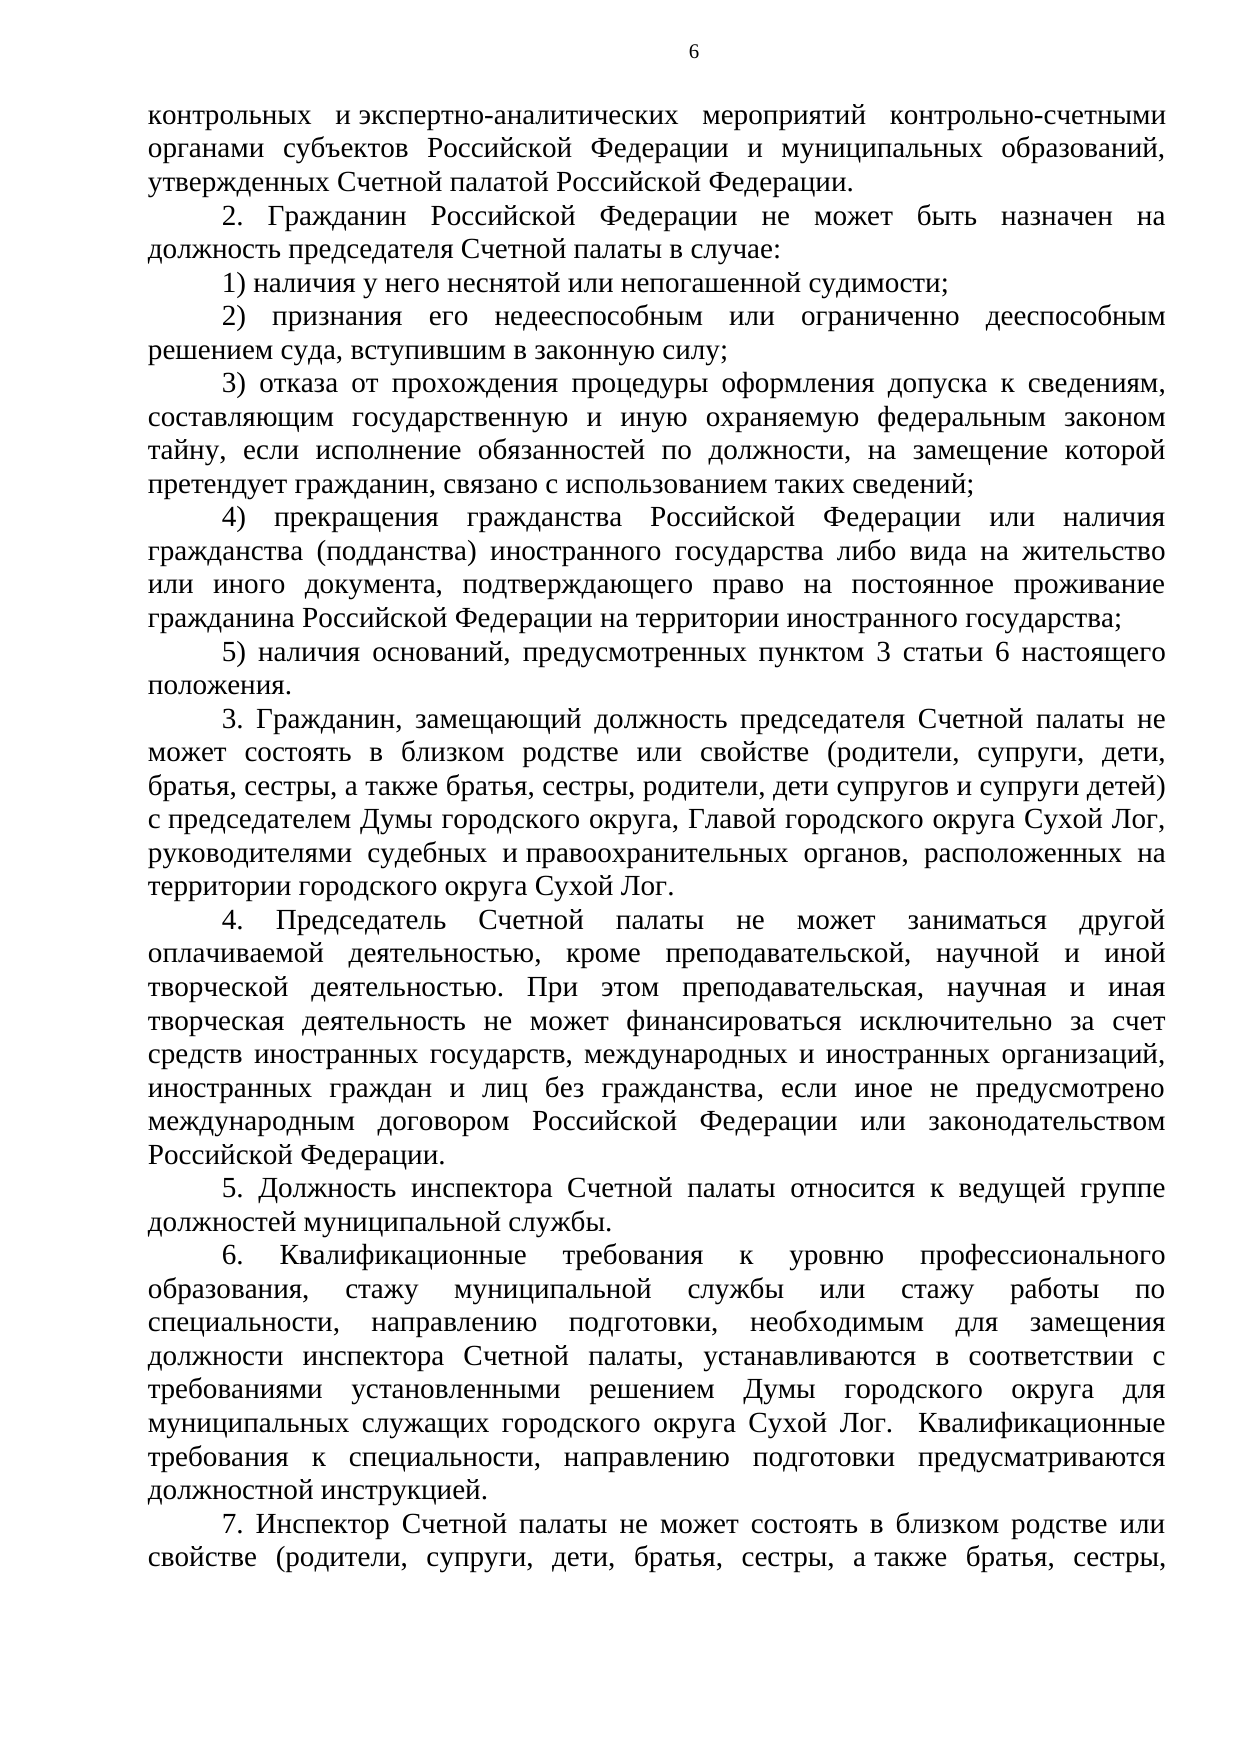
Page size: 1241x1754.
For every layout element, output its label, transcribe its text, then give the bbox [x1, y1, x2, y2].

text 6. Квалификационные требования к уровню профессионального образования, стажу муниципальной службы или стажу работы по специальности, направлению подготовки, необходимым для замещения должности инспектора Счетной палаты, устанавливаются в соответствии с требованиями установленными решением Думы городского округа для муниципальных служащих городского округа Сухой Лог. Квалификационные требования к специальности, направлению подготовки предусматриваются должностной инструкцией. [148, 1237, 1166, 1506]
text 5. Должность инспектора Счетной палаты относится к ведущей группе должностей муниципальной службы. [148, 1170, 1166, 1237]
text 3. Гражданин, замещающий должность председателя Счетной палаты не может состоять в близком родстве или свойстве (родители, супруги, дети, братья, сестры, а также братья, сестры, родители, дети супругов и супруги детей) с председателем Думы городского округа, Главой городского округа Сухой Лог, руководителями судебных и правоохранительных органов, расположенных на территории городского округа Сухой Лог. [148, 701, 1166, 902]
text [148, 1506, 1166, 1573]
text 2) признания его недееспособным или ограниченно дееспособным решением суда, вступившим в законную силу; [148, 298, 1166, 365]
text 3) отказа от прохождения процедуры оформления допуска к сведениям, составляющим государственную и иную охраняемую федеральным законом тайну, если исполнение обязанностей по должности, на замещение которой претендует гражданин, связано с использованием таких сведений; [148, 365, 1166, 499]
text 4) прекращения гражданства Российской Федерации или наличия гражданства (подданства) иностранного государства либо вида на жительство или иного документа, подтверждающего право на постоянное проживание гражданина Российской Федерации на территории иностранного государства; [148, 499, 1166, 634]
text 1) наличия у него неснятой или непогашенной судимости; [148, 265, 1166, 298]
text 4. Председатель Счетной палаты не может заниматься другой оплачиваемой деятельностью, кроме преподавательской, научной и иной творческой деятельностью. При этом преподавательская, научная и иная творческая деятельность не может финансироваться исключительно за счет средств иностранных государств, международных и иностранных организаций, иностранных граждан и лиц без гражданства, если иное не предусмотрено международным договором Российской Федерации или законодательством Российской Федерации. [148, 902, 1166, 1170]
text 2. Гражданин Российской Федерации не может быть назначен на должность председателя Счетной палаты в случае: [148, 198, 1166, 265]
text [148, 97, 1166, 198]
text 5) наличия оснований, предусмотренных пунктом 3 статьи 6 настоящего положения. [148, 634, 1166, 701]
